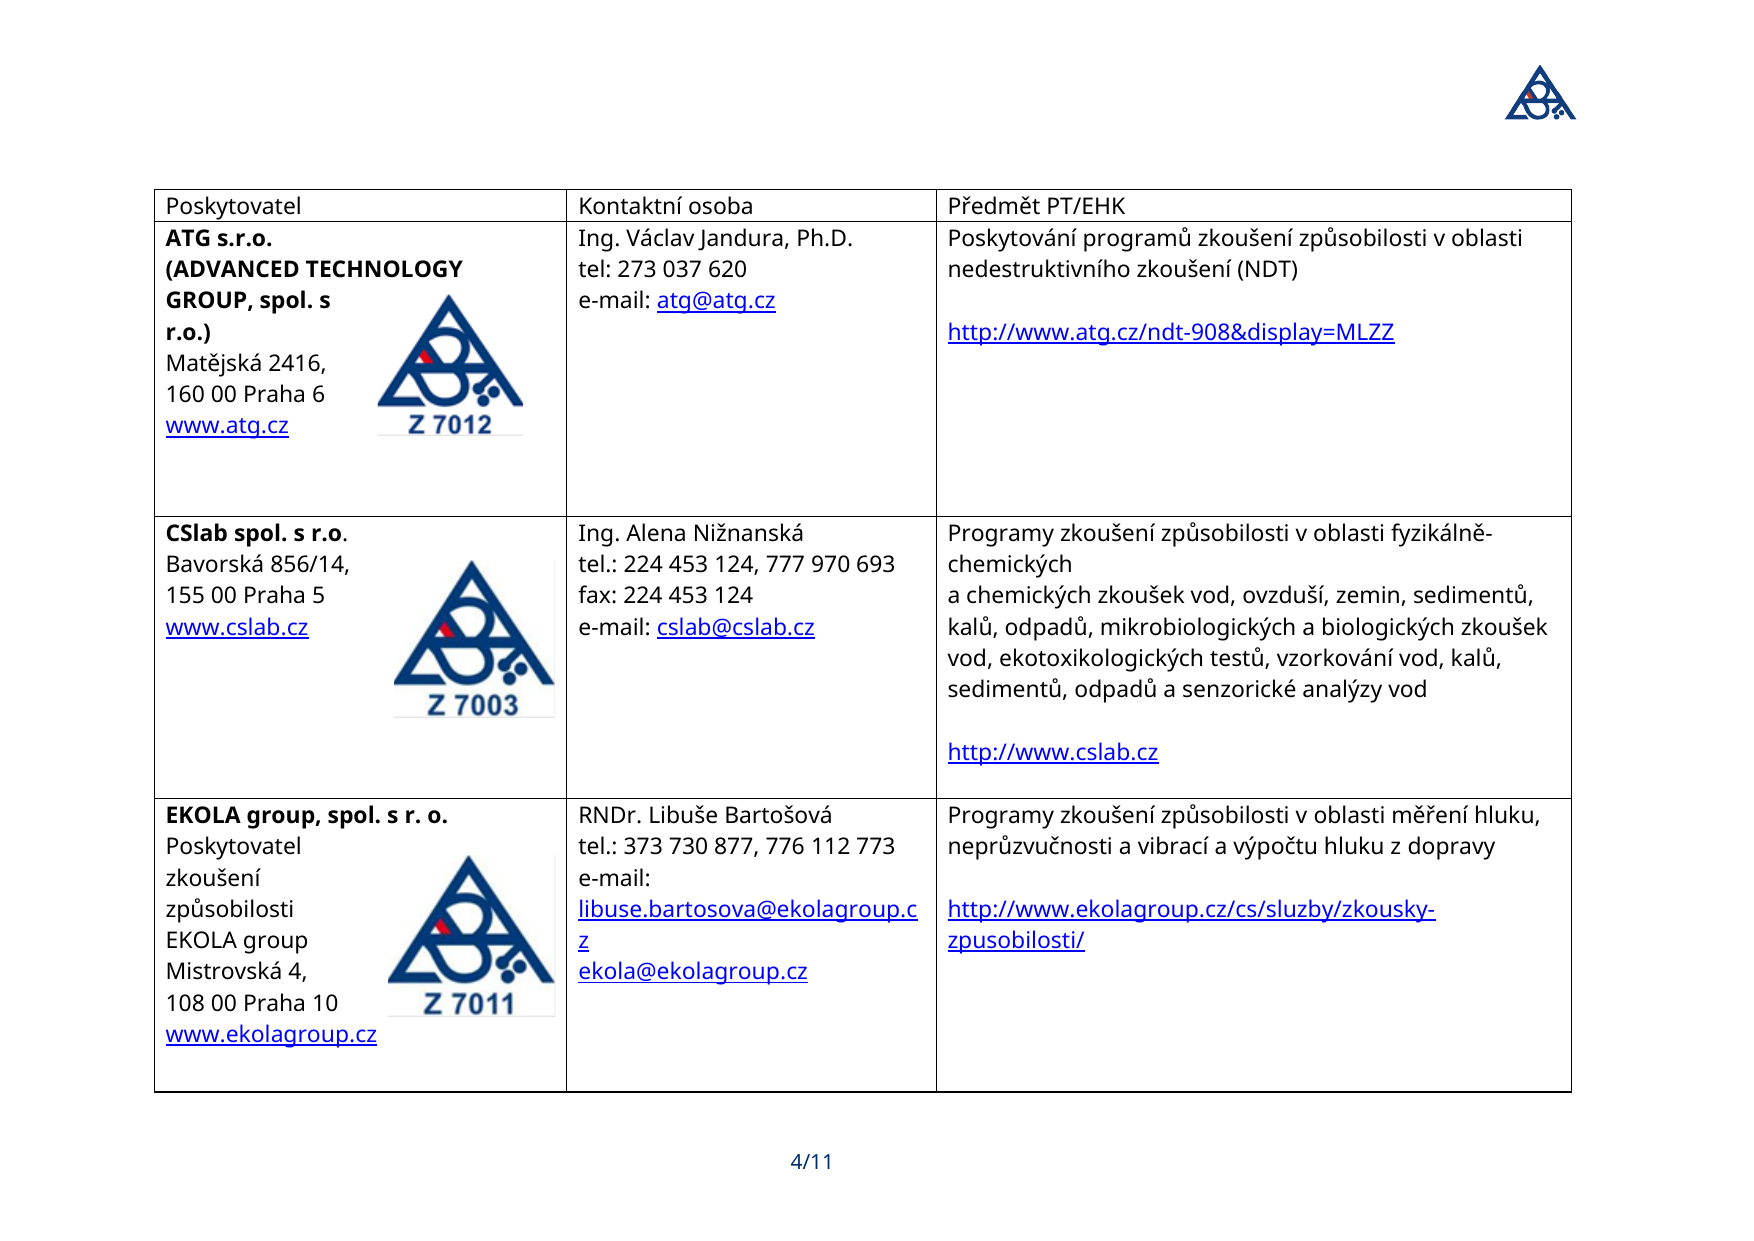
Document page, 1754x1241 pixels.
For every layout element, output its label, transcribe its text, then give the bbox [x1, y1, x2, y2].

table_cell Poskytování programů zkoušení způsobilosti v oblasti nedestruktivního zkoušení (NDT) http://www.atg.cz/ndt-908&display=MLZZ [937, 222, 1571, 516]
table_header Kontaktní osoba [567, 190, 936, 221]
table_cell RNDr. Libuše Bartošová tel.: 373 730 877, 776 112 773 e-mail: libuse.bartosova@ekolagroup.cz ekola@ekolagroup.cz [567, 799, 936, 1091]
table_cell Ing. Václav Jandura, Ph.D. tel: 273 037 620 e-mail: atg@atg.cz [567, 222, 936, 516]
table_cell Programy zkoušení způsobilosti v oblasti měření hluku, neprůzvučnosti a vibrací a výpočtu hluku z dopravy http://www.ekolagroup.cz/cs/sluzby/zkousky-zpusobilosti/ [937, 799, 1571, 1091]
table_cell ATG s.r.o. (ADVANCED TECHNOLOGY GROUP, spol. s r.o.) Matějská 2416, 160 00 Praha 6 www.atg.cz [155, 222, 566, 516]
picture [1504, 65, 1577, 120]
table_cell Ing. Alena Nižnanská tel.: 224 453 124, 777 970 693 fax: 224 453 124 e-mail: cslab@cslab.cz [567, 517, 936, 798]
picture [386, 855, 556, 1015]
table_cell Programy zkoušení způsobilosti v oblasti fyzikálně-chemických a chemických zkoušek vod, ovzduší, zemin, sedimentů, kalů, odpadů, mikrobiologických a biologických zkoušek vod, ekotoxikologických testů, vzorkování vod, kalů, sedimentů, odpadů a senzorické analýzy vod http://www.cslab.cz [937, 517, 1571, 798]
table_header Poskytovatel [155, 190, 566, 221]
picture [392, 560, 554, 716]
table_header Předmět PT/EHK [937, 190, 1571, 221]
picture [376, 294, 524, 436]
table_cell CSlab spol. s r.o. Bavorská 856/14, 155 00 Praha 5 www.cslab.cz [155, 517, 566, 798]
table_cell EKOLA group, spol. s r. o. Poskytovatel zkoušení způsobilosti EKOLA group Mistrovská 4, 108 00 Praha 10 www.ekolagroup.cz [155, 799, 566, 1091]
